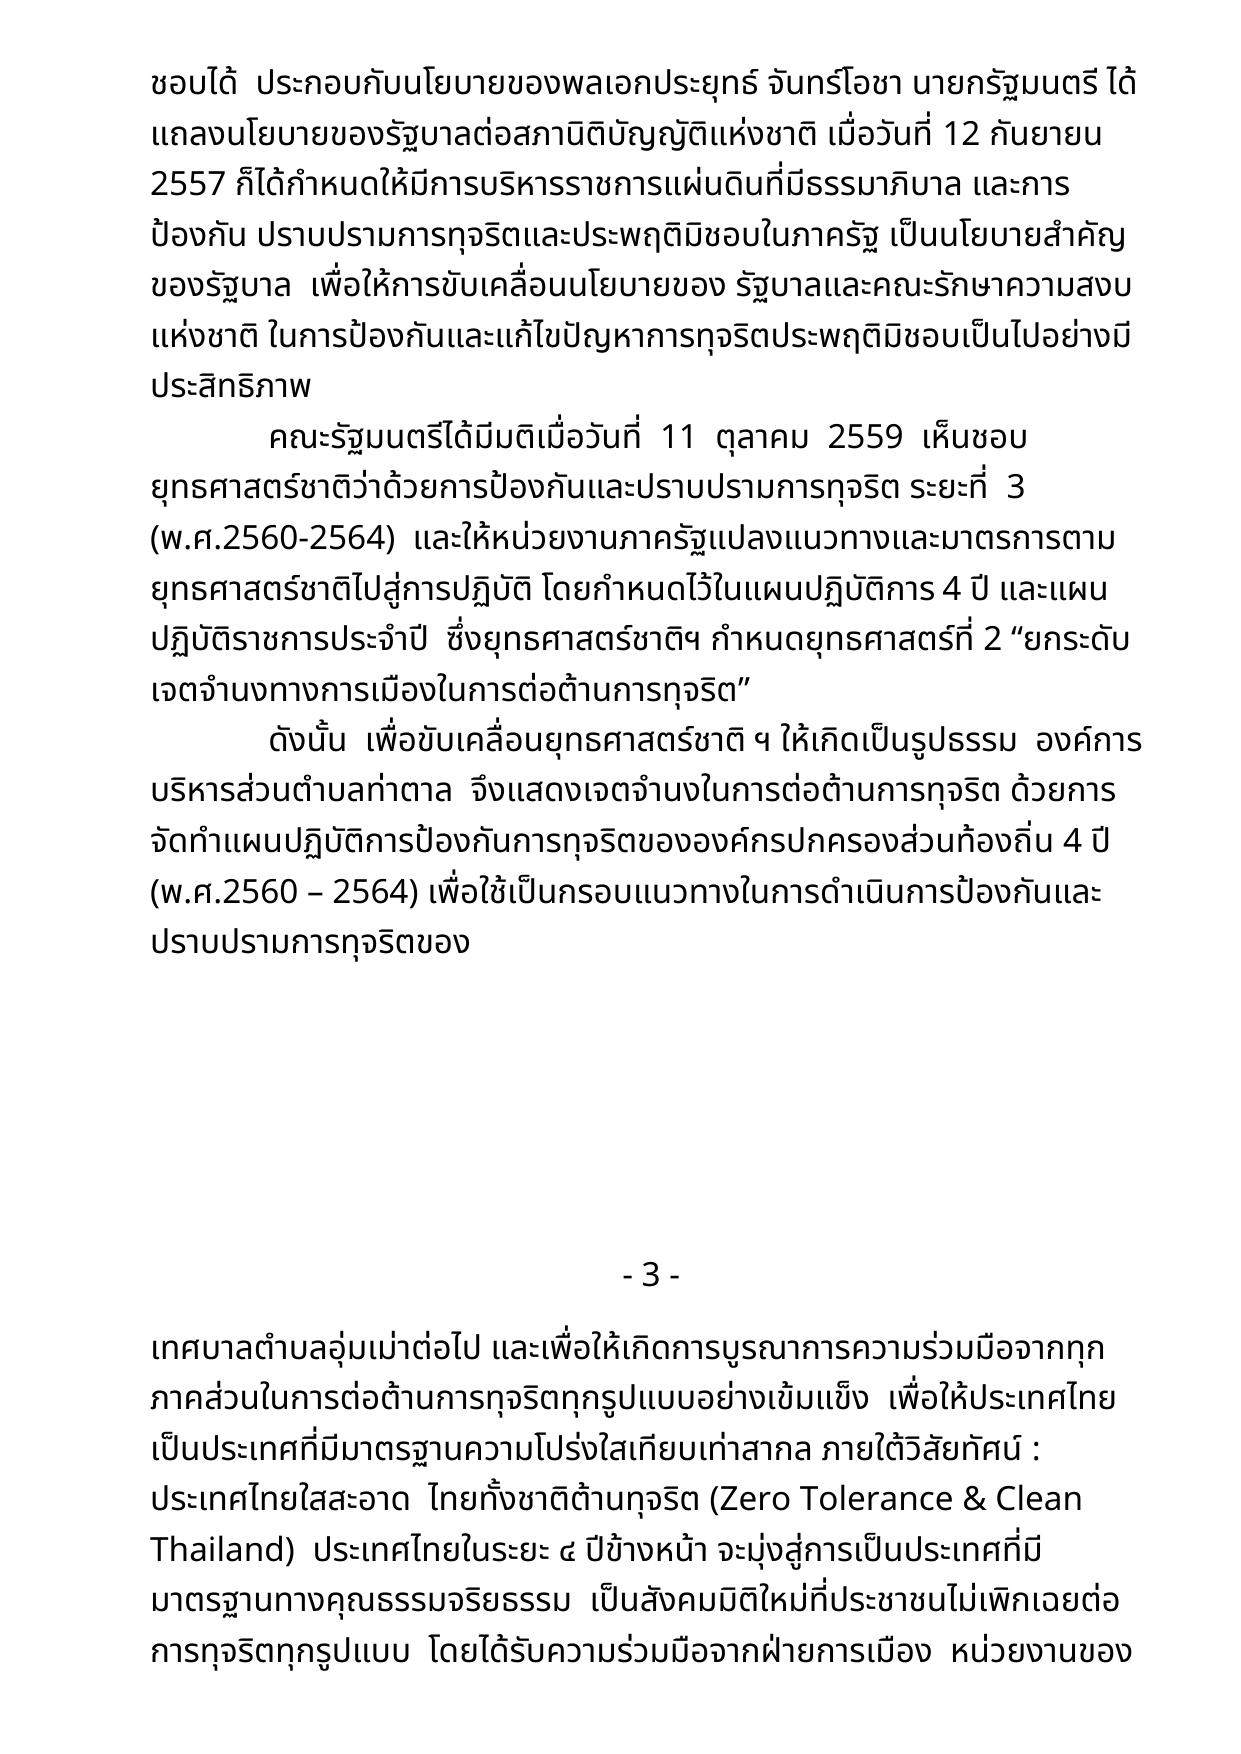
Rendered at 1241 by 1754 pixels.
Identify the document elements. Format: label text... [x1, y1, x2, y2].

text ดังนั้น เพื่อขับเคลื่อนยุทธศาสตร์ชาติ ฯ ให้เกิดเป็นรูปธรรม องค์การบริหารส่วนตำบลท่าตาล จึงแสดงเจตจำนงในการต่อต้านการทุจริต ด้วยการจัดทำแผนปฏิบัติการป้องกันการทุจริตขององค์กรปกครองส่วนท้องถิ่น 4 ปี (พ.ศ.2560 – 2564) เพื่อใช้เป็นกรอบแนวทางในการดำเนินการป้องกันและปราบปรามการทุจริตของ [150, 716, 1152, 968]
text คณะรัฐมนตรีได้มีมติเมื่อวันที่ 11 ตุลาคม 2559 เห็นชอบยุทธศาสตร์ชาติว่าด้วยการป้องกันและปราบปรามการทุจริต ระยะที่ 3 (พ.ศ.2560-2564) และให้หน่วยงานภาครัฐแปลงแนวทางและมาตรการตามยุทธศาสตร์ชาติไปสู่การปฏิบัติ โดยกำหนดไว้ในแผนปฏิบัติการ4 ปี และแผนปฏิบัติราชการประจำปี ซึ่งยุทธศาสตร์ชาติฯ กำหนดยุทธศาสตร์ที่ 2 “ยกระดับเจตจำนงทางการเมืองในการต่อต้านการทุจริต” [150, 412, 1152, 716]
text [150, 59, 1152, 412]
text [150, 1324, 1152, 1677]
text - 3 - [150, 1251, 1152, 1296]
